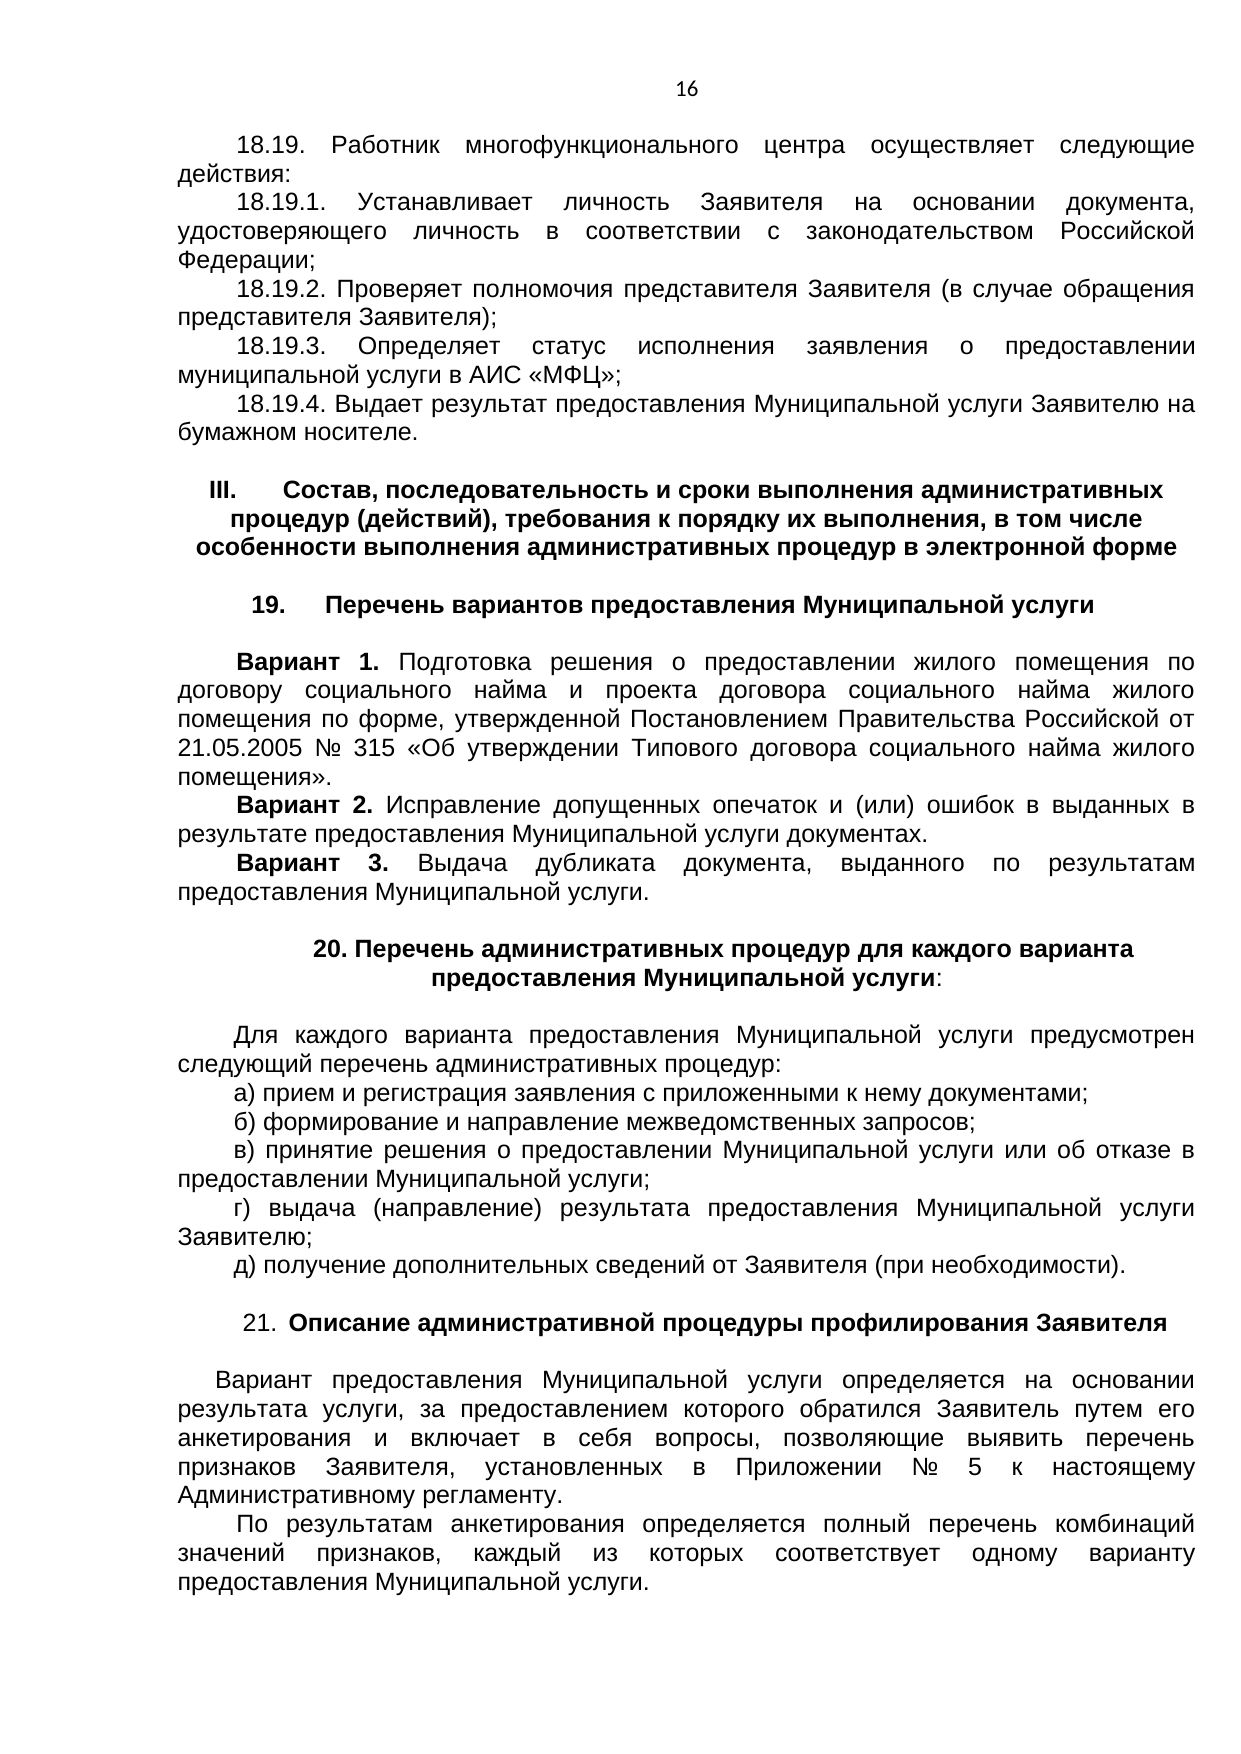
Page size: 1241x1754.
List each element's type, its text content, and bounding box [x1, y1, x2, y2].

text Вариант предоставления Муниципальной услуги определяется на основании результата услуги, за предоставлением которого обратился Заявитель путем его анкетирования и включает в себя вопросы, позволяющие выявить перечень признаков Заявителя, установленных в Приложении № 5 к настоящему Административному регламенту. [177, 1365, 1196, 1509]
text 20. Перечень административных процедур для каждого варианта предоставления Муниципальной услуги: [177, 934, 1196, 992]
text 18.19. Работник многофункционального центра осуществляет следующие действия: [177, 130, 1196, 187]
text д) получение дополнительных сведений от Заявителя (при необходимости). [177, 1250, 1196, 1279]
list Перечень вариантов предоставления Муниципальной услуги [177, 590, 1196, 618]
text а) прием и регистрация заявления с приложенными к нему документами; [177, 1078, 1196, 1107]
text Вариант 2. Исправление допущенных опечаток и (или) ошибок в выданных в результате предоставления Муниципальной услуги документах. [177, 790, 1196, 848]
text По результатам анкетирования определяется полный перечень комбинаций значений признаков, каждый из которых соответствует одному варианту предоставления Муниципальной услуги. [177, 1509, 1196, 1595]
text г) выдача (направление) результата предоставления Муниципальной услуги Заявителю; [177, 1193, 1196, 1250]
text 18.19.2. Проверяет полномочия представителя Заявителя (в случае обращения представителя Заявителя); [177, 273, 1196, 331]
list Состав, последовательность и сроки выполнения административных процедур (действий), требования к порядку их выполнения, в том числе особенности выполнения административных процедур в электронной форме [177, 475, 1196, 561]
text Для каждого варианта предоставления Муниципальной услуги предусмотрен следующий перечень административных процедур: [177, 1020, 1196, 1078]
text 18.19.4. Выдает результат предоставления Муниципальной услуги Заявителю на бумажном носителе. [177, 388, 1196, 446]
list Описание административной процедуры профилирования Заявителя [215, 1308, 1196, 1337]
text 18.19.1. Устанавливает личность Заявителя на основании документа, удостоверяющего личность в соответствии с законодательством Российской Федерации; [177, 187, 1196, 273]
text в) принятие решения о предоставлении Муниципальной услуги или об отказе в предоставлении Муниципальной услуги; [177, 1135, 1196, 1193]
text б) формирование и направление межведомственных запросов; [177, 1107, 1196, 1135]
text Вариант 3. Выдача дубликата документа, выданного по результатам предоставления Муниципальной услуги. [177, 848, 1196, 905]
text 18.19.3. Определяет статус исполнения заявления о предоставлении муниципальной услуги в АИС «МФЦ»; [177, 331, 1196, 388]
text Вариант 1. Подготовка решения о предоставлении жилого помещения по договору социального найма и проекта договора социального найма жилого помещения по форме, утвержденной Постановлением Правительства Российской от 21.05.2005 № 315 «Об утверждении Типового договора социального найма жилого помещения». [177, 647, 1196, 790]
